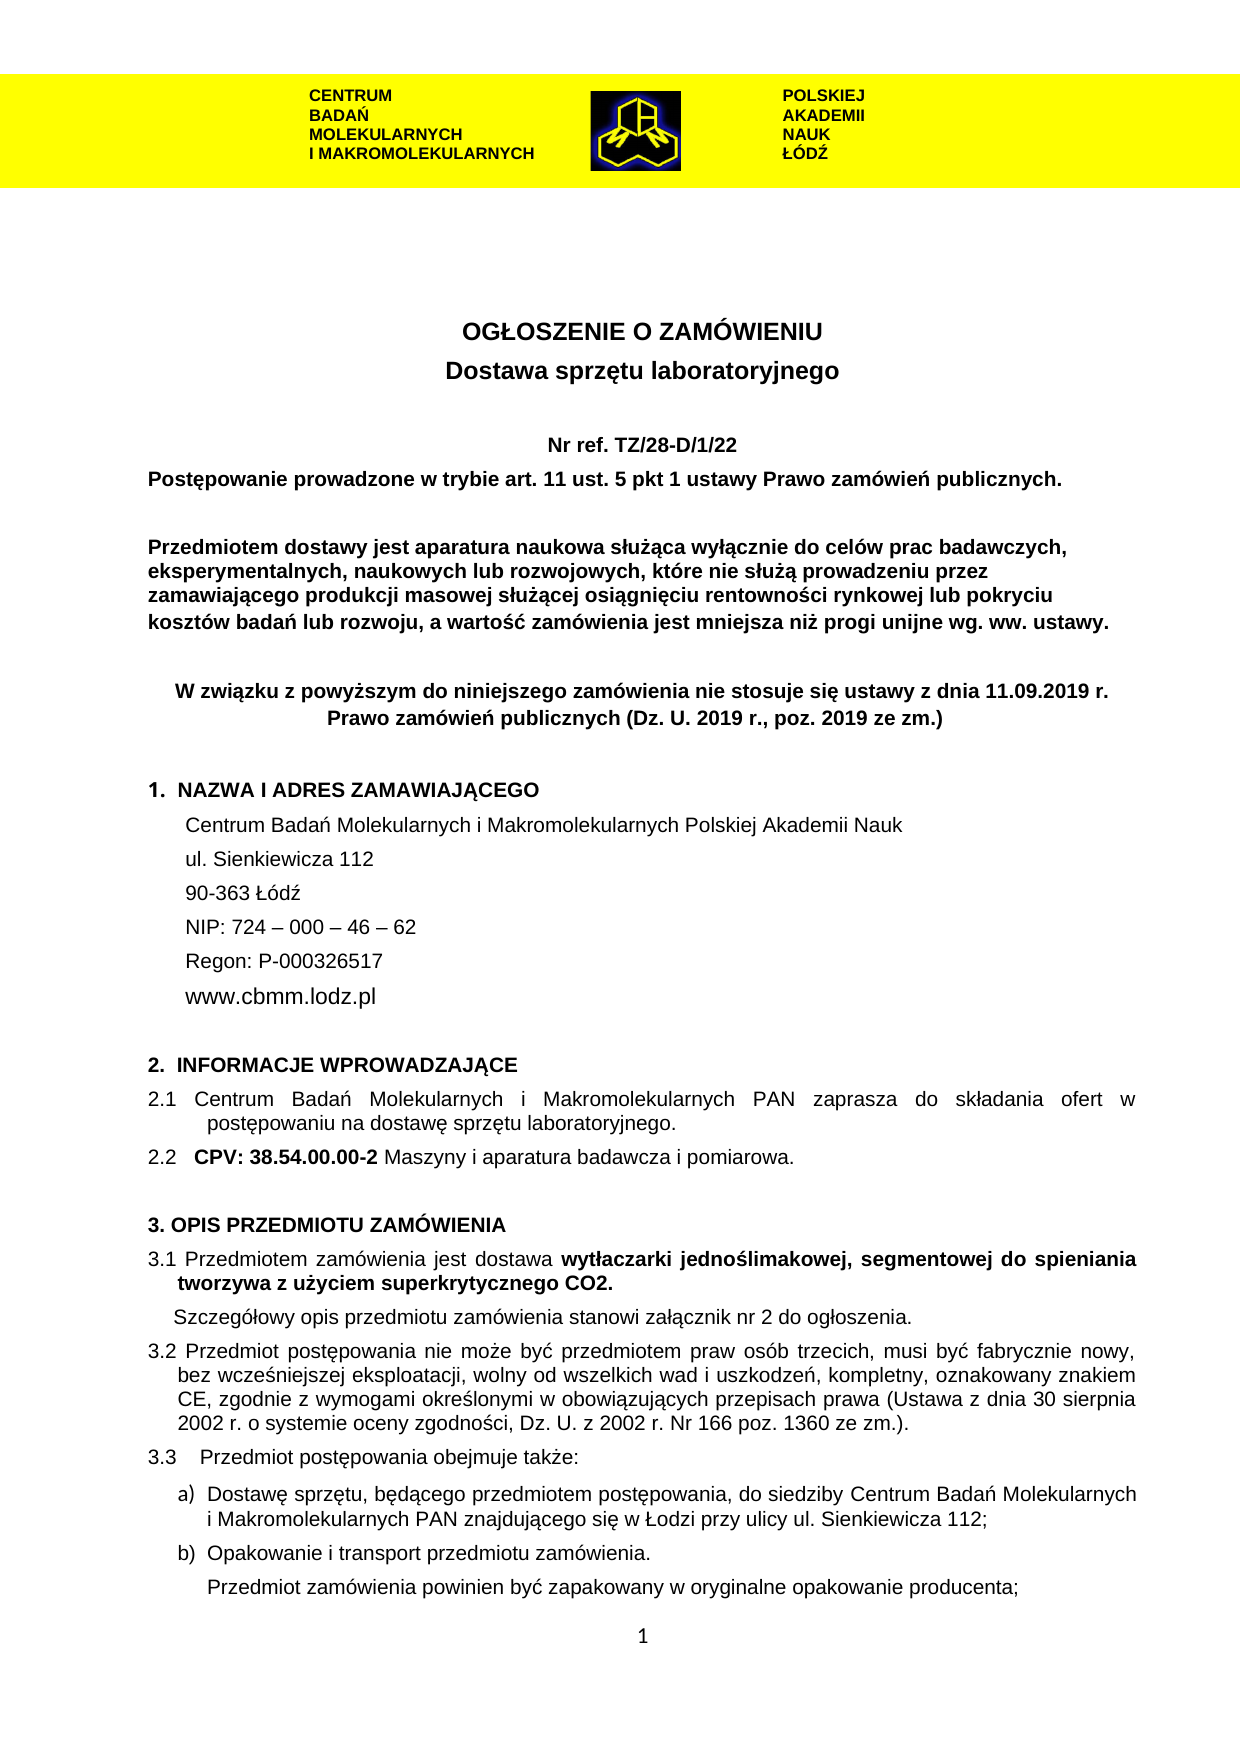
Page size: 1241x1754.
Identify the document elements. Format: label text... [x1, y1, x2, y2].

text NIP: 724 – 000 – 46 – 62 [185, 915, 1137, 939]
list Dostawę sprzętu, będącego przedmiotem postępowania, do siedziby Centrum Badań Molekularnych i Makromolekularnych PAN znajdującego się w Łodzi przy ulicy ul. Sienkiewicza 112; [177, 1479, 1137, 1531]
text 3.2 Przedmiot postępowania nie może być przedmiotem praw osób trzecich, musi być fabrycznie nowy, bez wcześniejszej eksploatacji, wolny od wszelkich wad i uszkodzeń, kompletny, oznakowany znakiem CE, zgodnie z wymogami określonymi w obowiązujących przepisach prawa (Ustawa z dnia 30 sierpnia 2002 r. o systemie oceny zgodności, Dz. U. z 2002 r. Nr 166 poz. 1360 ze zm.). [148, 1339, 1137, 1435]
text 2.2 CPV: 38.54.00.00-2 Maszyny i aparatura badawcza i pomiarowa. [148, 1145, 1137, 1169]
text 2. INFORMACJE WPROWADZAJĄCE [148, 1053, 1137, 1077]
list Opakowanie i transport przedmiotu zamówienia. [177, 1541, 1137, 1565]
text Przedmiot zamówienia powinien być zapakowany w oryginalne opakowanie producenta; [207, 1575, 1137, 1599]
list NAZWA I ADRES ZAMAWIAJĄCEGO [148, 775, 1137, 803]
text 3. OPIS PRZEDMIOTU ZAMÓWIENIA [148, 1213, 1137, 1237]
text Postępowanie prowadzone w trybie art. 11 ust. 5 pkt 1 ustawy Prawo zamówień publicznych. [133, 467, 1137, 491]
text 3.1 Przedmiotem zamówienia jest dostawa wytłaczarki jednoślimakowej, segmentowej do spieniania tworzywa z użyciem superkrytycznego CO2. [148, 1247, 1137, 1295]
text W związku z powyższym do niniejszego zamówienia nie stosuje się ustawy z dnia 11.09.2019 r. Prawo zamówień publicznych (Dz. U. 2019 r., poz. 2019 ze zm.) [133, 679, 1137, 731]
text 2.1 Centrum Badań Molekularnych i Makromolekularnych PAN zaprasza do składania ofert w postępowaniu na dostawę sprzętu laboratoryjnego. [148, 1087, 1137, 1135]
text Centrum Badań Molekularnych i Makromolekularnych Polskiej Akademii Nauk [185, 813, 1137, 837]
text Nr ref. TZ/28-D/1/22 [148, 433, 1137, 457]
text Szczegółowy opis przedmiotu zamówienia stanowi załącznik nr 2 do ogłoszenia. [133, 1305, 1137, 1329]
text 3.3 Przedmiot postępowania obejmuje także: [148, 1445, 1137, 1469]
text ul. Sienkiewicza 112 [185, 847, 1137, 871]
text Przedmiotem dostawy jest aparatura naukowa służąca wyłącznie do celów prac badawczych, eksperymentalnych, naukowych lub rozwojowych, które nie służą prowadzeniu przez zamawiającego produkcji masowej służącej osiągnięciu rentowności rynkowej lub pokryciu kosztów badań lub rozwoju, a wartość zamówienia jest mniejsza niż progi unijne wg. ww. ustawy. [148, 535, 1137, 635]
text OGŁOSZENIE O ZAMÓWIENIU [118, 317, 1137, 346]
text 90-363 Łódź [185, 881, 1137, 905]
text www.cbmm.lodz.pl [185, 983, 1137, 1009]
picture [590, 91, 681, 170]
text Regon: P-000326517 [185, 949, 1137, 973]
text Dostawa sprzętu laboratoryjnego [148, 356, 1137, 384]
